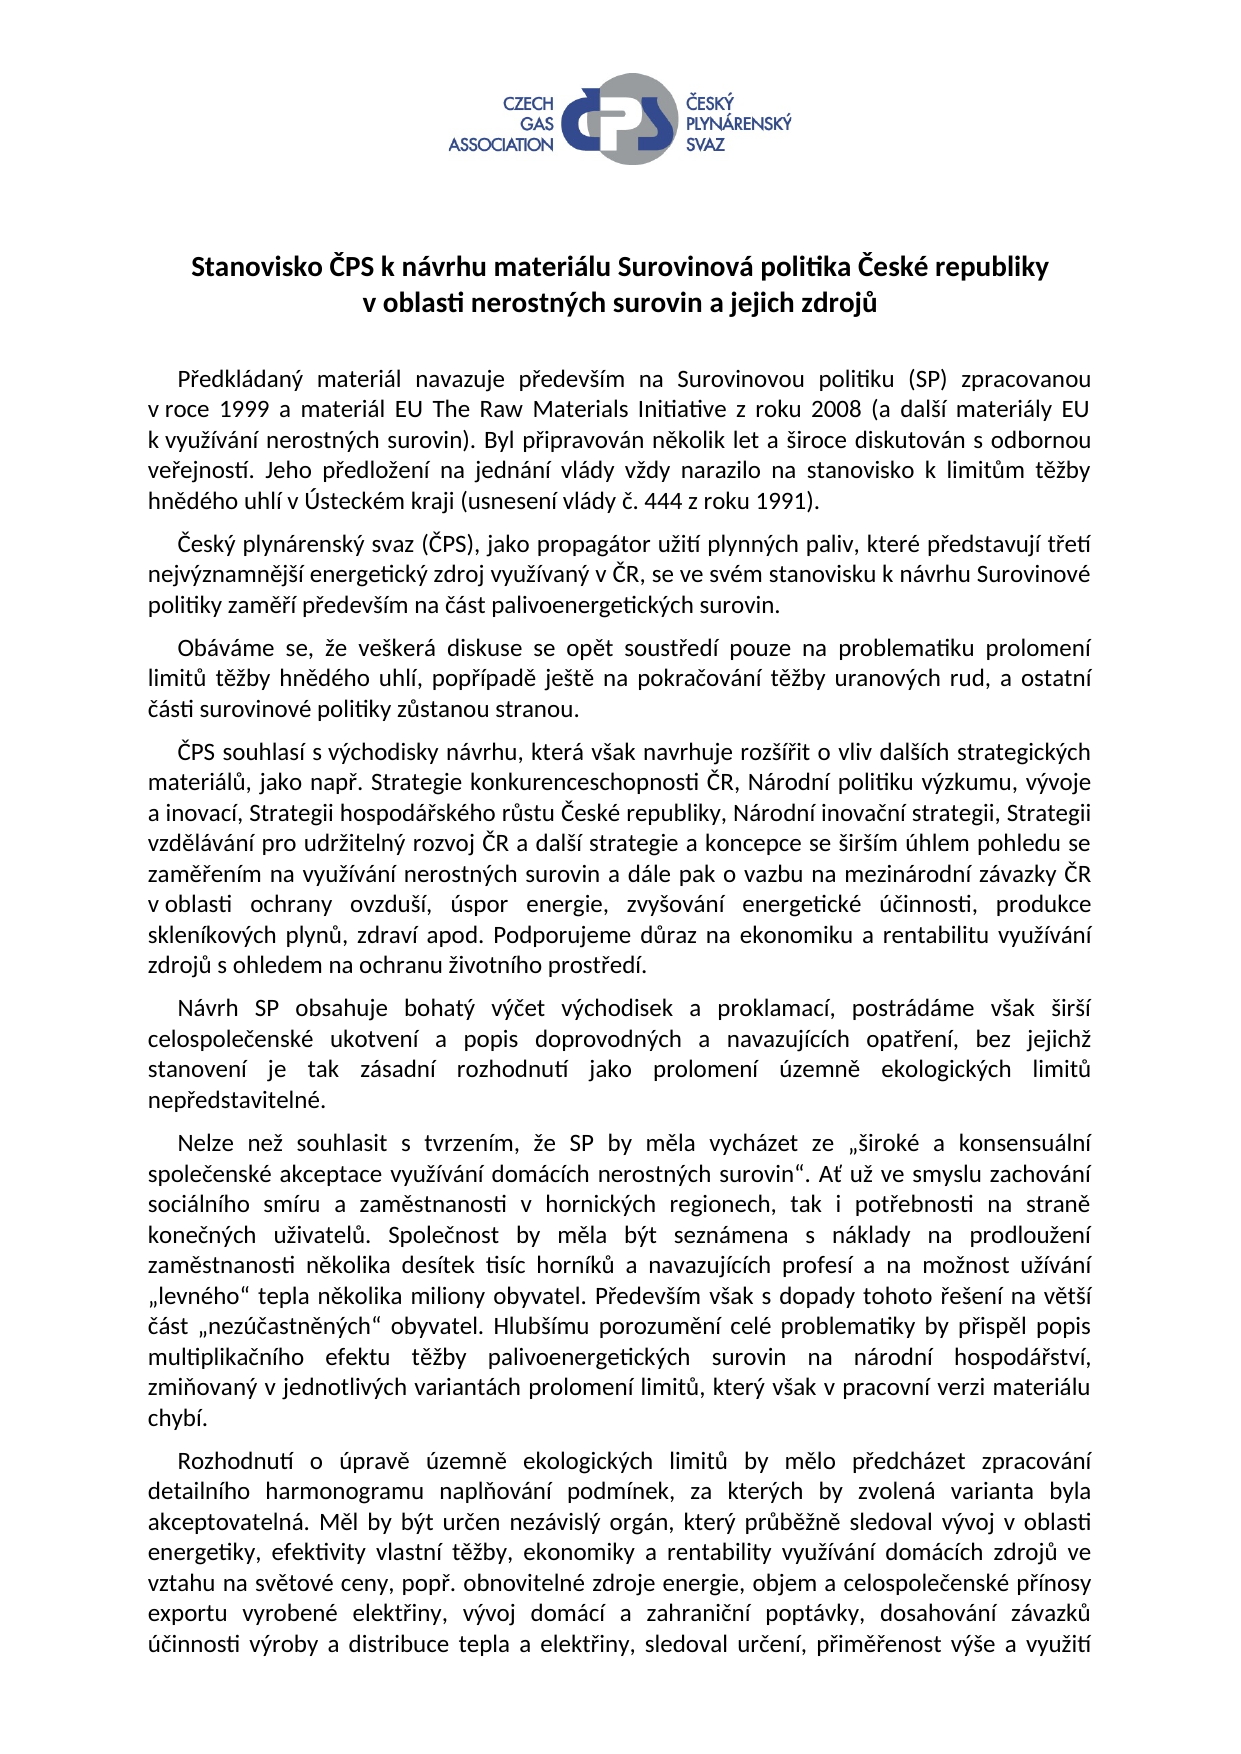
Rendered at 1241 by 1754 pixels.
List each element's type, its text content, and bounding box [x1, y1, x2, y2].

text Český plynárenský svaz (ČPS), jako propagátor užití plynných paliv, které představují třetí nejvýznamnější energetický zdroj využívaný v ČR, se ve svém stanovisku k návrhu Surovinové politiky zaměří především na část palivoenergetických surovin. [148, 528, 1092, 619]
text Předkládaný materiál navazuje především na Surovinovou politiku (SP) zpracovanou v roce 1999 a materiál EU The Raw Materials Initiative z roku 2008 (a další materiály EU k využívání nerostných surovin). Byl připravován několik let a široce diskutován s odbornou veřejností. Jeho předložení na jednání vlády vždy narazilo na stanovisko k limitům těžby hnědého uhlí v Ústeckém kraji (usnesení vlády č. 444 z roku 1991). [148, 363, 1092, 515]
text Návrh SP obsahuje bohatý výčet východisek a proklamací, postrádáme však širší celospolečenské ukotvení a popis doprovodných a navazujících opatření, bez jejichž stanovení je tak zásadní rozhodnutí jako prolomení územně ekologických limitů nepředstavitelné. [148, 993, 1092, 1115]
text Nelze než souhlasit s tvrzením, že SP by měla vycházet ze „široké a konsensuální společenské akceptace využívání domácích nerostných surovin“. Ať už ve smyslu zachování sociálního smíru a zaměstnanosti v hornických regionech, tak i potřebnosti na straně konečných uživatelů. Společnost by měla být seznámena s náklady na prodloužení zaměstnanosti několika desítek tisíc horníků a navazujících profesí a na možnost užívání „levného“ tepla několika miliony obyvatel. Především však s dopady tohoto řešení na větší část „nezúčastněných“ obyvatel. Hlubšímu porozumění celé problematiky by přispěl popis multiplikačního efektu těžby palivoenergetických surovin na národní hospodářství, zmiňovaný v jednotlivých variantách prolomení limitů, který však v pracovní verzi materiálu chybí. [148, 1127, 1092, 1432]
text ČPS souhlasí s východisky návrhu, která však navrhuje rozšířit o vliv dalších strategických materiálů, jako např. Strategie konkurenceschopnosti ČR, Národní politiku výzkumu, vývoje a inovací, Strategii hospodářského růstu České republiky, Národní inovační strategii, Strategii vzdělávání pro udržitelný rozvoj ČR a další strategie a koncepce se širším úhlem pohledu se zaměřením na využívání nerostných surovin a dále pak o vazbu na mezinárodní závazky ČR v oblasti ochrany ovzduší, úspor energie, zvyšování energetické účinnosti, produkce skleníkových plynů, zdraví apod. Podporujeme důraz na ekonomiku a rentabilitu využívání zdrojů s ohledem na ochranu životního prostředí. [148, 736, 1092, 980]
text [148, 1445, 1092, 1658]
text Obáváme se, že veškerá diskuse se opět soustředí pouze na problematiku prolomení limitů těžby hnědého uhlí, popřípadě ještě na pokračování těžby uranových rud, a ostatní části surovinové politiky zůstanou stranou. [148, 632, 1092, 723]
text Stanovisko ČPS k návrhu materiálu Surovinová politika České republiky v oblasti nerostných surovin a jejich zdrojů [148, 248, 1092, 320]
picture [448, 73, 792, 165]
